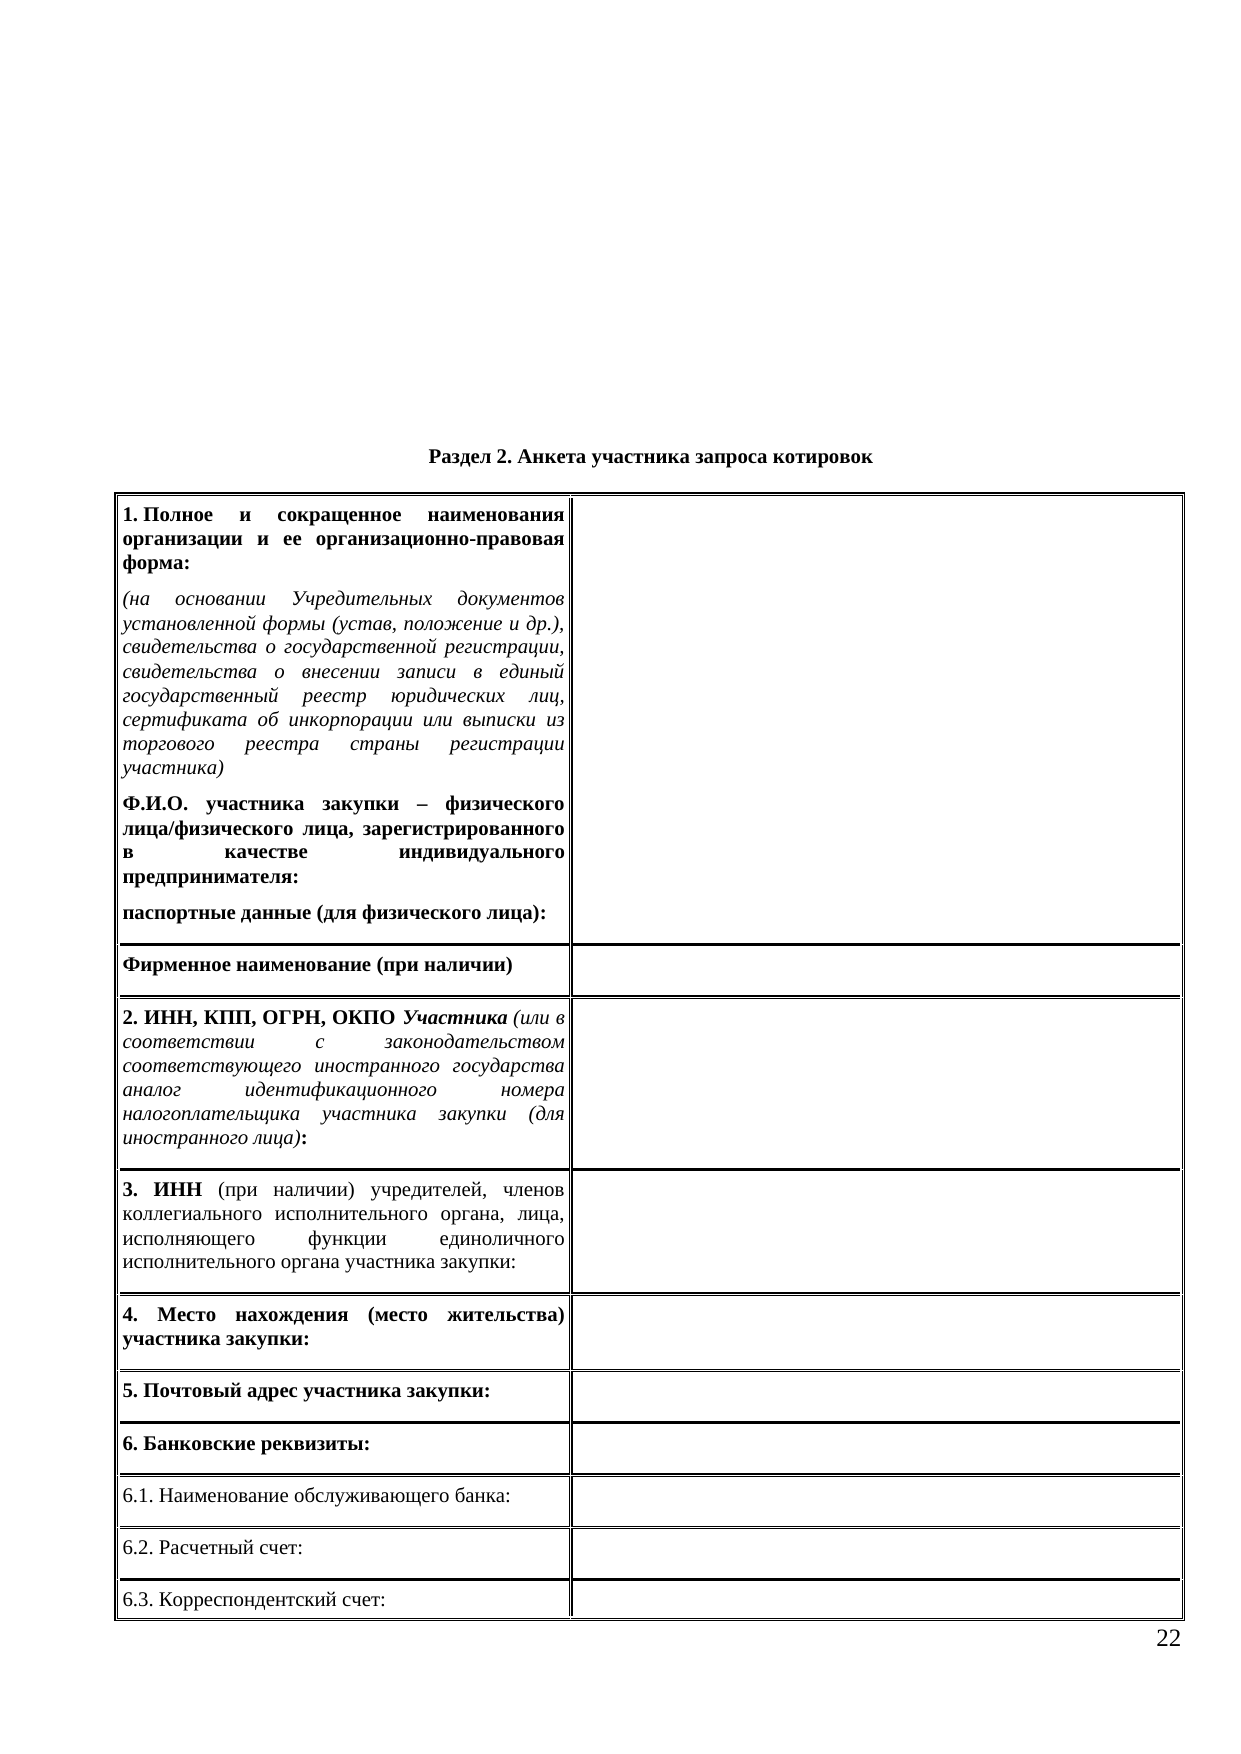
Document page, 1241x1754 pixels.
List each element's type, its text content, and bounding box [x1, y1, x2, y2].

table_cell 5. Почтовый адрес участника закупки: [116, 1369, 571, 1421]
table_cell Фирменное наименование (при наличии) [116, 943, 569, 995]
table_header [571, 496, 1182, 943]
table_cell 6.2. Расчетный счет: [116, 1526, 571, 1578]
table_cell 6.1. Наименование обслуживающего банка: [118, 1473, 569, 1526]
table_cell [116, 1578, 571, 1618]
table_cell [571, 1578, 1183, 1618]
table_cell [571, 1526, 1183, 1578]
table_cell [573, 1421, 1182, 1473]
table_cell 4. Место нахождения (место жительства) участника закупки: [118, 1292, 569, 1369]
table_cell 2. ИНН, КПП, ОГРН, ОКПО Участника (или в соответствии с законодательством соответствующего иностранного государства аналог идентификационного номера налогоплательщика участника закупки (для иностранного лица): [118, 995, 569, 1168]
text Раздел 2. Анкета участника запроса котировок [428, 444, 1181, 468]
table_cell 6. Банковские реквизиты: [118, 1421, 569, 1473]
table_header 1. Полное и сокращенное наименования организации и ее организационно-правовая форма: (на основании Учредительных документов установленной формы (устав, положение и др.), свидетельства о государственной регистрации, свидетельства о внесении записи в единый государственный реестр юридических лиц, сертификата об инкорпорации или выписки из торгового реестра страны регистрации участника) Ф.И.О. участника закупки – физического лица/физического лица, зарегистрированного в качестве индивидуального предпринимателя: паспортные данные (для физического лица): [118, 494, 571, 943]
table_cell [571, 1369, 1183, 1421]
table_cell [573, 1168, 1183, 1292]
table_cell [573, 1473, 1182, 1526]
table_cell 3. ИНН (при наличии) учредителей, членов коллегиального исполнительного органа, лица, исполняющего функции единоличного исполнительного органа участника закупки: [116, 1168, 569, 1292]
table_cell [573, 1292, 1182, 1369]
table_cell [573, 995, 1182, 1168]
table_cell [573, 943, 1183, 995]
